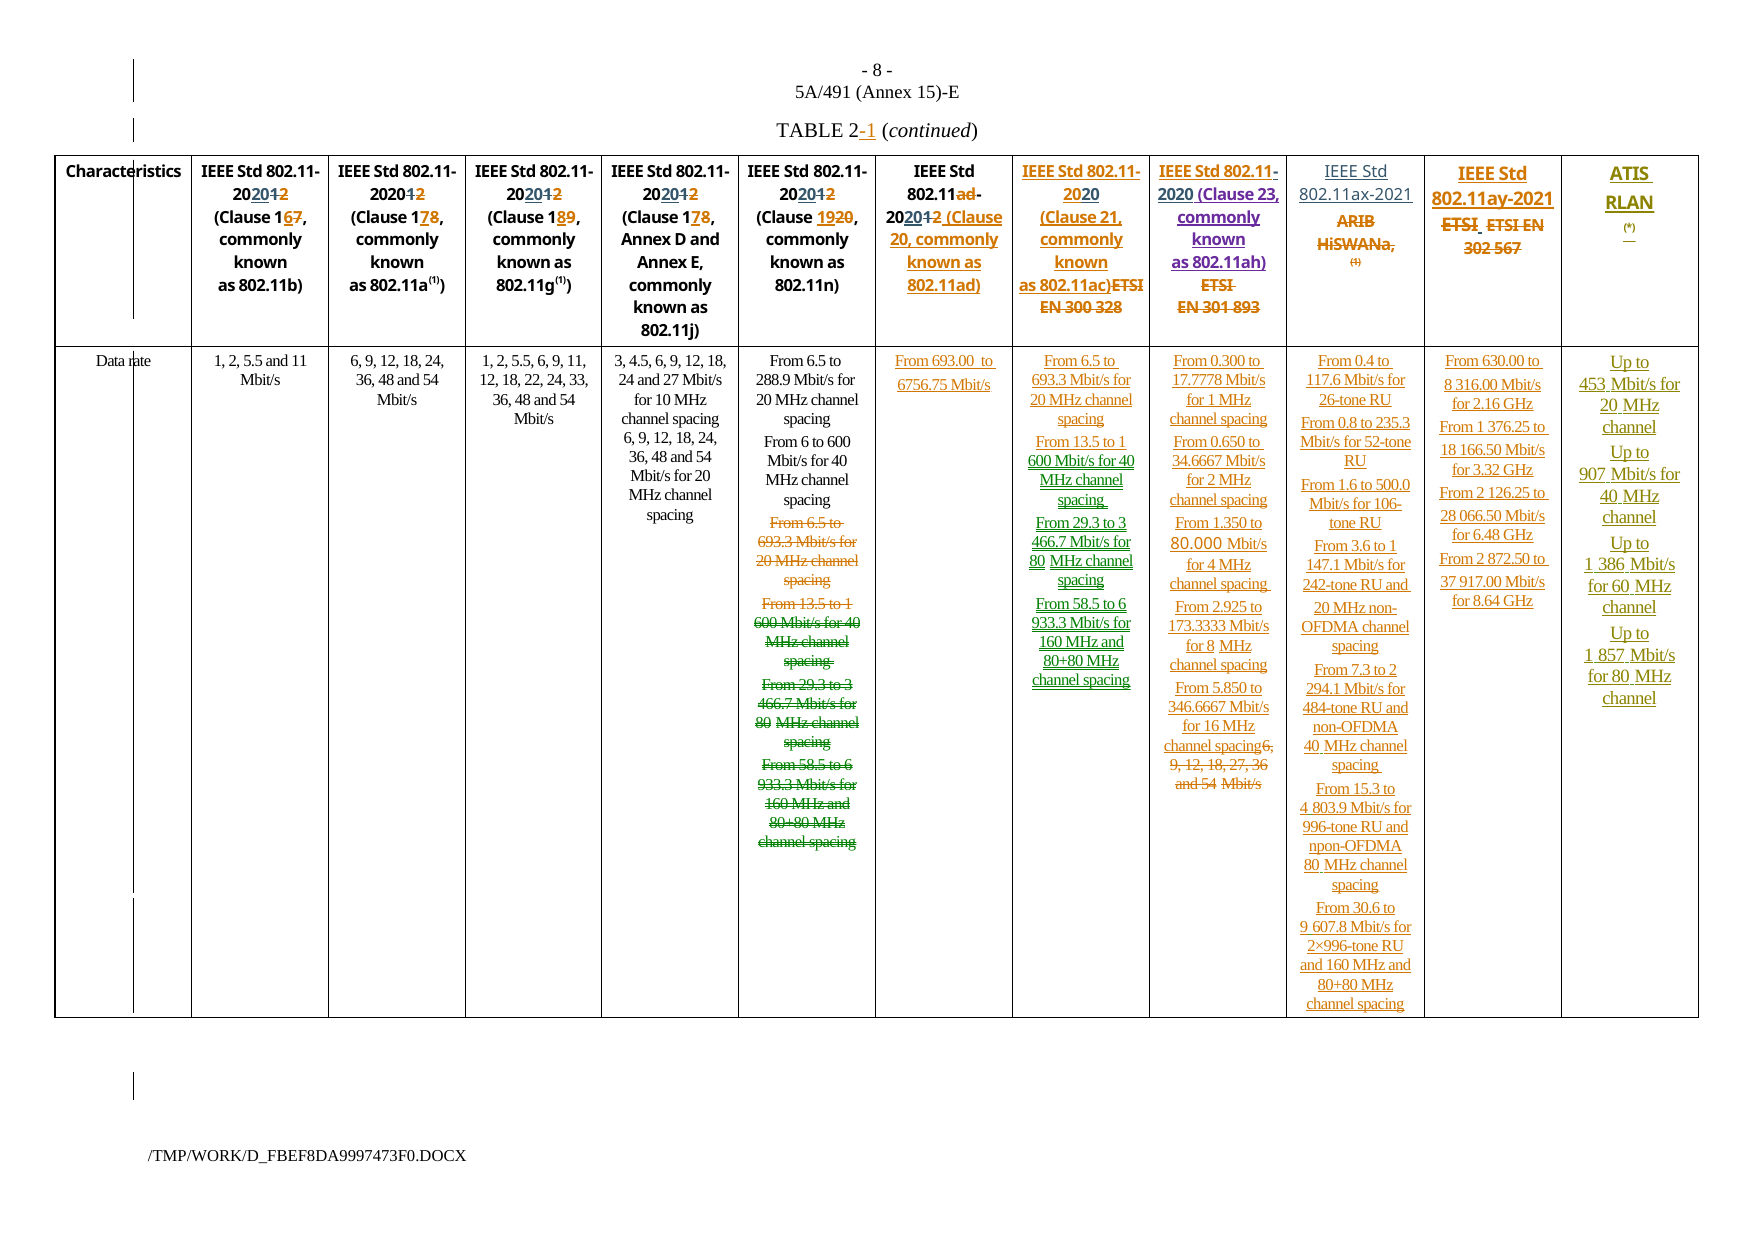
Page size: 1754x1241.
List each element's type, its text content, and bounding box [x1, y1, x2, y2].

table_cell [876, 347, 1012, 1017]
table_cell [1150, 347, 1286, 1017]
table_cell 6, 9, 12, 18, 24, 36, 48 and 54 Mbit/s [329, 347, 465, 1017]
table_header [1150, 156, 1286, 346]
table_header IEEE Std 802.11-20 [876, 156, 1012, 346]
text TABLE 2 (continued) [148, 118, 1606, 142]
table_cell [1562, 347, 1698, 1017]
table_cell [1425, 347, 1561, 1017]
table_header Characteristics [56, 156, 191, 346]
table_cell [1287, 347, 1424, 1017]
table_cell [1013, 347, 1149, 1017]
table_cell 1, 2, 5.5 and 11 Mbit/s [192, 347, 328, 1017]
table_header [1013, 156, 1149, 346]
table_header IEEE Std 802.11-2020 (Clause 1, commonly known as 802.11a(1)) [329, 156, 465, 346]
table_cell 3, 4.5, 6, 9, 12, 18, 24 and 27 Mbit/s for 10 MHz channel spacing 6, 9, 12, 18, 24, 36, 48 and 54 Mbit/s for 20 MHz channel spacing [602, 347, 738, 1017]
table_header IEEE Std 802.11-20 (Clause 1, commonly known as 802.11b) [192, 156, 328, 346]
table_header [1425, 156, 1561, 346]
table_cell Data rate [56, 347, 191, 1017]
table_header IEEE Std 802.11-20 (Clause 1, commonly known as 802.11g(1)) [466, 156, 601, 346]
table_header IEEE Std 802.11-20 (Clause 1, Annex D and Annex E, commonly known as 802.11j) [602, 156, 738, 346]
table_cell 1, 2, 5.5, 6, 9, 11, 12, 18, 22, 24, 33, 36, 48 and 54 Mbit/s [466, 347, 601, 1017]
table_header [1562, 156, 1698, 346]
table_header IEEE Std 802.11-20 (Clause , commonly known as 802.11n) [739, 156, 875, 346]
table_header [1287, 156, 1424, 346]
table_cell From 6.5 to 288.9 Mbit/s for 20 MHz channel spacing From 6 to 600 Mbit/s for 40 MHz channel spacing [739, 347, 875, 1017]
